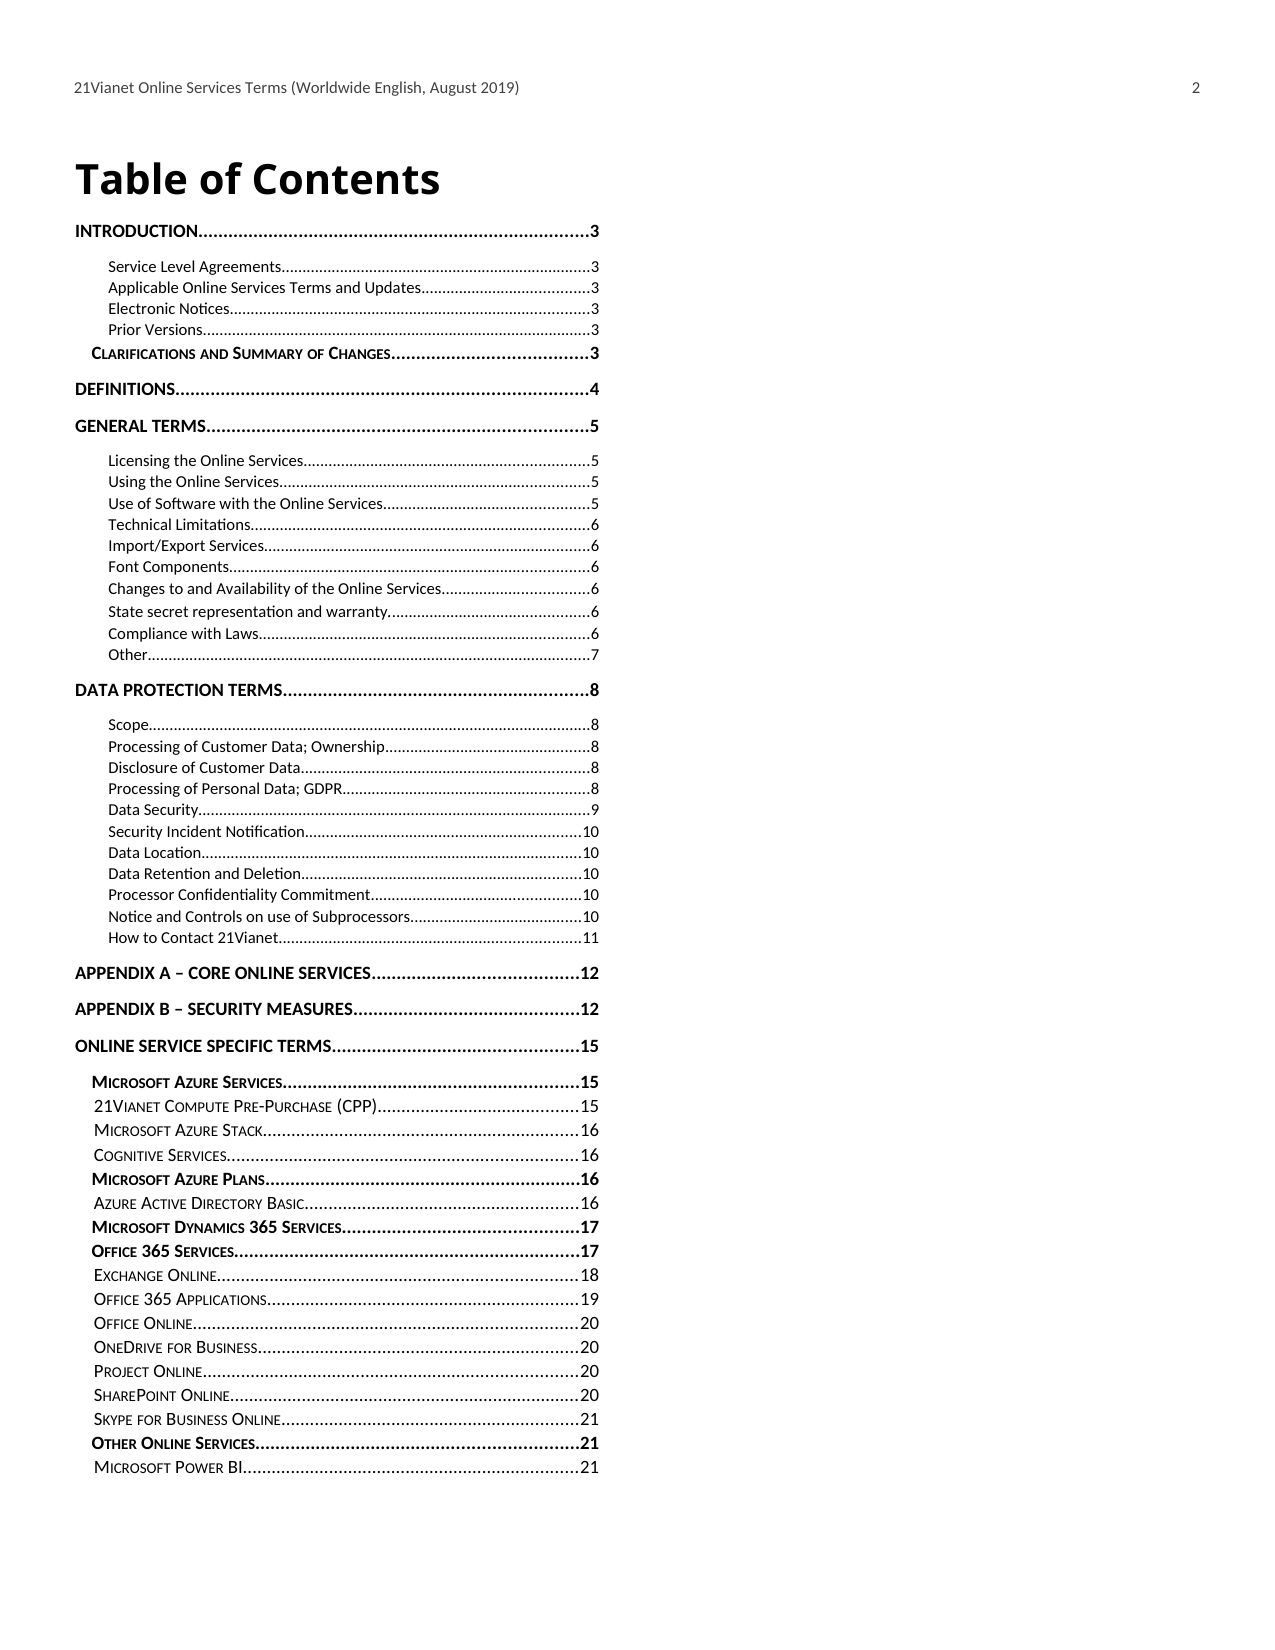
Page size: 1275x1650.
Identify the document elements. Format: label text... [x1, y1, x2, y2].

text Changes to and Availability of the Online Services 6 [108, 578, 1200, 598]
text How to Contact 21Vianet 11 [108, 927, 1200, 947]
text Compliance with Laws 6 [108, 623, 1200, 643]
list Table of Contents [75, 150, 1200, 207]
text Microsoft Dynamics 365 Services 17 [91, 1215, 1200, 1238]
text Processor Confidentiality Commitment 10 [108, 884, 1200, 905]
text Processing of Personal Data; GDPR 8 [108, 778, 1200, 799]
text Introduction 3 [75, 219, 1200, 242]
text Clarifications and Summary of Changes 3 [91, 341, 1200, 364]
text Other Online Services 21 [91, 1431, 1200, 1454]
text Notice and Controls on use of Subprocessors 10 [108, 906, 1200, 926]
text Appendix A – Core Online Services 12 [75, 961, 1200, 984]
text 21Vianet Compute Pre-Purchase (CPP) 15 [94, 1094, 1200, 1117]
text Data Retention and Deletion 10 [108, 863, 1200, 884]
text Prior Versions 3 [108, 319, 1200, 340]
text OneDrive for Business 20 [94, 1335, 1200, 1358]
text Project Online 20 [94, 1359, 1200, 1382]
text Using the Online Services 5 [108, 472, 1200, 492]
text Office 365 Applications 19 [94, 1287, 1200, 1310]
text Use of Software with the Online Services 5 [108, 493, 1200, 513]
text State secret representation and warranty. 6 [108, 599, 1200, 622]
text Processing of Customer Data; Ownership 8 [108, 736, 1200, 756]
text Microsoft Azure Stack 16 [94, 1119, 1200, 1142]
text Microsoft Azure Services 15 [91, 1071, 1200, 1093]
text Office Online 20 [94, 1311, 1200, 1334]
text Exchange Online 18 [94, 1263, 1200, 1286]
text Data Location 10 [108, 842, 1200, 862]
text Other 7 [108, 644, 1200, 664]
text Security Incident Notification 10 [108, 821, 1200, 841]
text SharePoint Online 20 [94, 1383, 1200, 1406]
text Skype for Business Online 21 [94, 1407, 1200, 1430]
text Technical Limitations 6 [108, 514, 1200, 534]
text Azure Active Directory Basic 16 [94, 1191, 1200, 1214]
text Data Protection Terms 8 [75, 678, 1200, 701]
text Applicable Online Services Terms and Updates 3 [108, 277, 1200, 297]
text Disclosure of Customer Data 8 [108, 757, 1200, 777]
text General Terms 5 [75, 414, 1200, 437]
text Data Security 9 [108, 799, 1200, 820]
text Electronic Notices 3 [108, 298, 1200, 319]
text Scope 8 [108, 714, 1200, 735]
text Appendix B – Security Measures 12 [75, 997, 1200, 1020]
text Office 365 Services 17 [91, 1239, 1200, 1262]
text Definitions 4 [75, 377, 1200, 400]
text Service Level Agreements 3 [108, 256, 1200, 276]
text Microsoft Power BI 21 [94, 1456, 1200, 1478]
text Font Components 6 [108, 557, 1200, 577]
text Licensing the Online Services 5 [108, 451, 1200, 471]
text Online Service Specific Terms 15 [75, 1034, 1200, 1057]
text Microsoft Azure Plans 16 [91, 1167, 1200, 1190]
text Import/Export Services 6 [108, 536, 1200, 556]
text Cognitive Services 16 [94, 1143, 1200, 1166]
